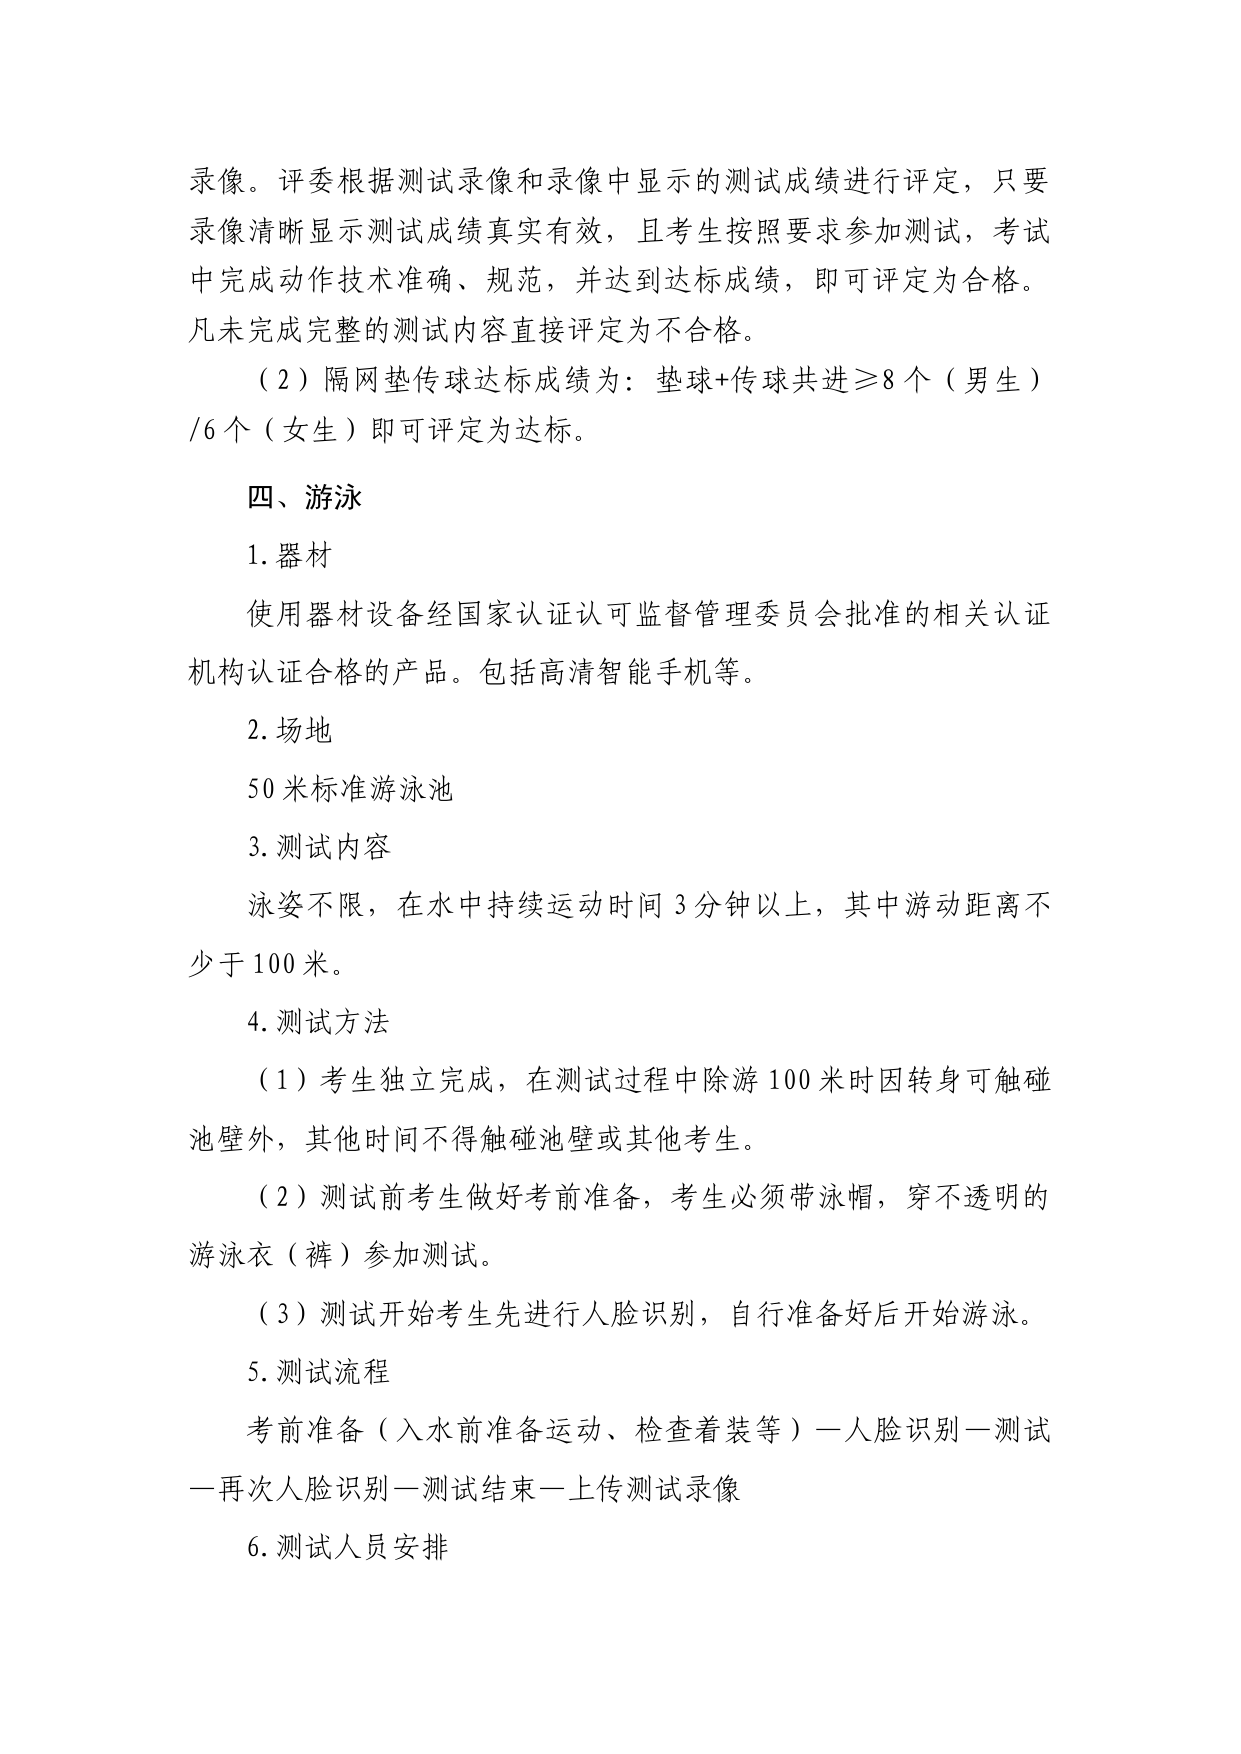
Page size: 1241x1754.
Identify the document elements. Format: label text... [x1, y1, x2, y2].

text 1.器材 [187, 519, 1053, 577]
text 四、游泳 [187, 461, 1053, 519]
text 2.场地 [187, 694, 1053, 752]
text 使用器材设备经国家认证认可监督管理委员会批准的相关认证机构认证合格的产品。包括高清智能手机等。 [187, 577, 1053, 694]
text 5.测试流程 [187, 1336, 1053, 1394]
text 3.测试内容 [187, 811, 1053, 869]
text （1）考生独立完成，在测试过程中除游100米时因转身可触碰池壁外，其他时间不得触碰池壁或其他考生。 [187, 1044, 1053, 1161]
text 6.测试人员安排 [187, 1511, 1053, 1569]
text （3）测试开始考生先进行人脸识别，自行准备好后开始游泳。 [187, 1277, 1053, 1336]
text 50米标准游泳池 [187, 752, 1053, 811]
text 考前准备（入水前准备运动、检查着装等）—人脸识别—测试—再次人脸识别—测试结束—上传测试录像 [187, 1394, 1053, 1511]
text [187, 162, 1053, 344]
text 4.测试方法 [187, 986, 1053, 1044]
text （2）测试前考生做好考前准备，考生必须带泳帽，穿不透明的游泳衣（裤）参加测试。 [187, 1161, 1053, 1277]
text （2）隔网垫传球达标成绩为：垫球+传球共进≥8个（男生）/6个（女生）即可评定为达标。 [187, 361, 1053, 444]
text 泳姿不限，在水中持续运动时间3分钟以上，其中游动距离不少于100米。 [187, 869, 1053, 986]
